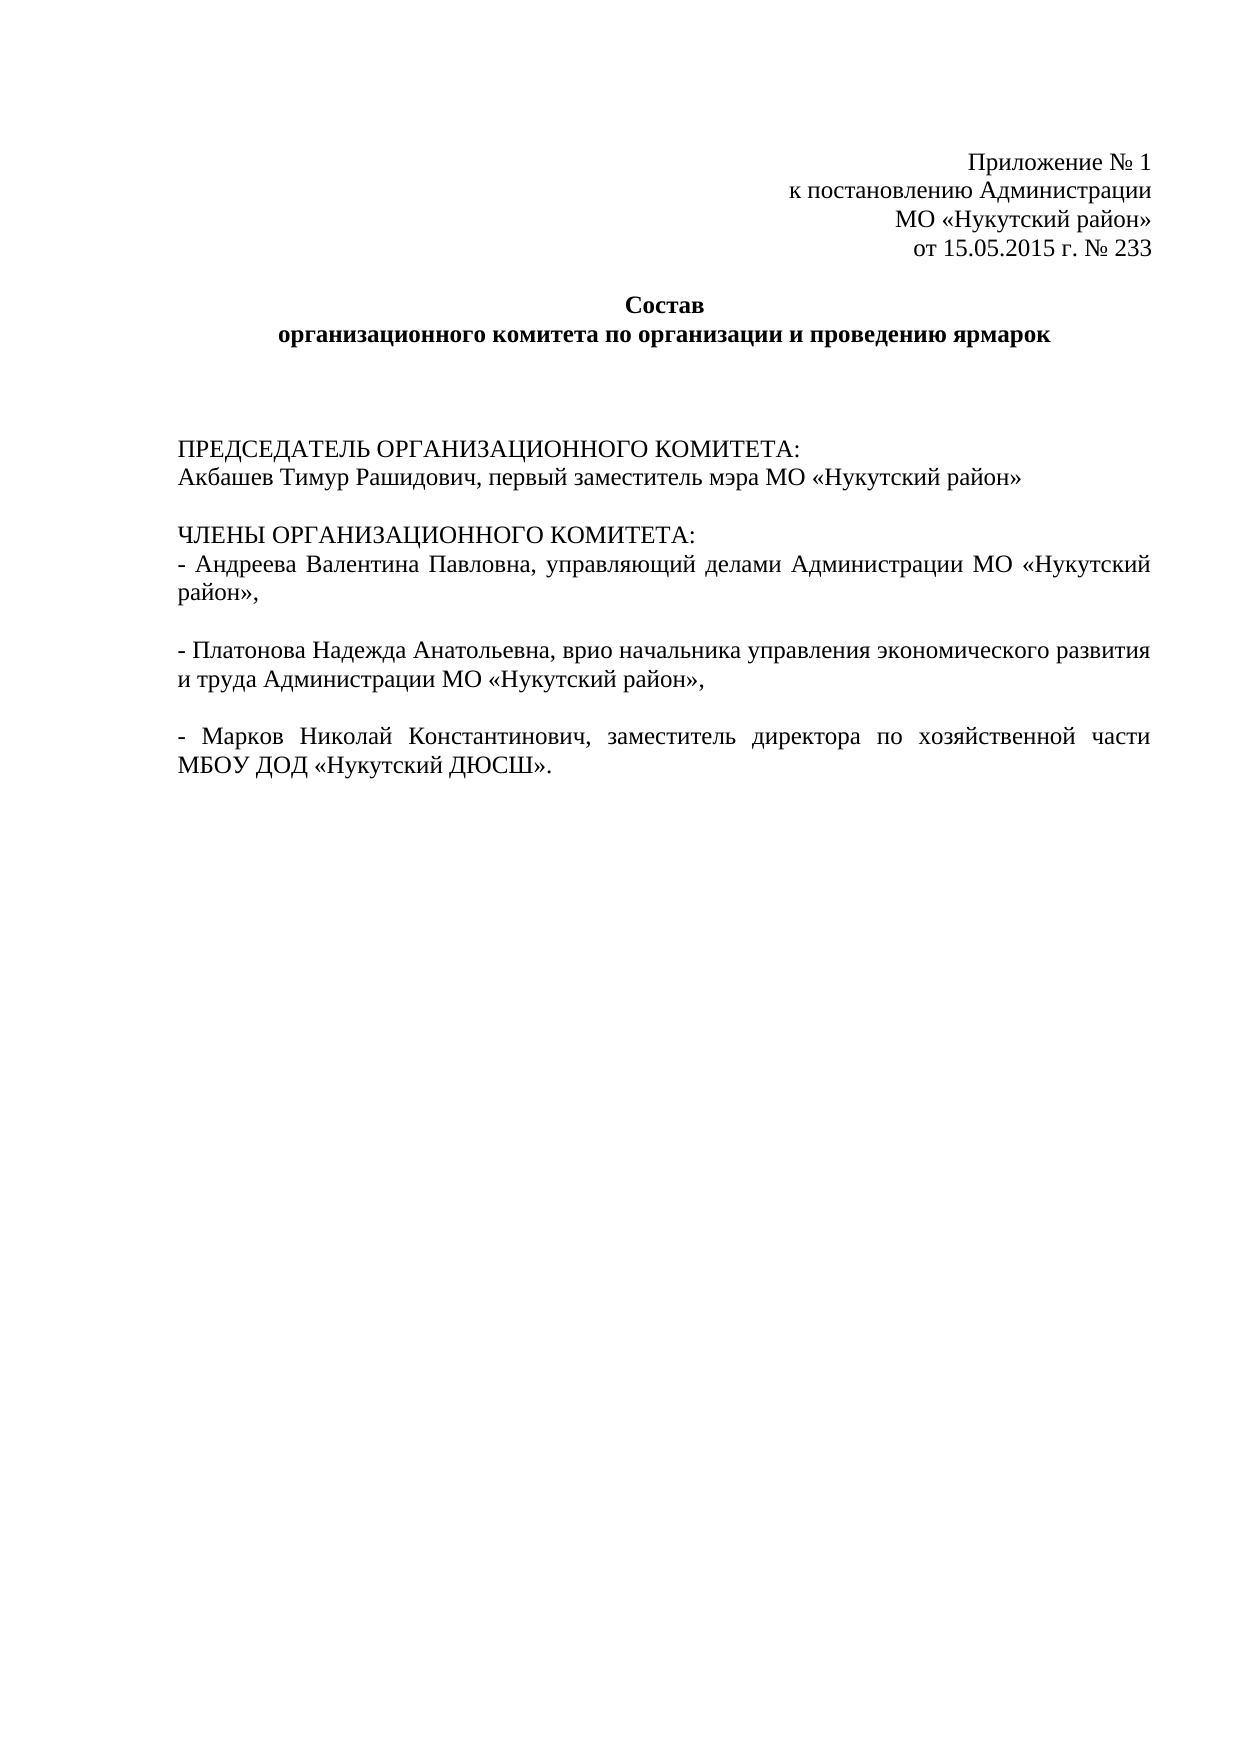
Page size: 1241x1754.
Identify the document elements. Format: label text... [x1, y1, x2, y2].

text от 15.05.2015 г. № 233 [177, 233, 1152, 262]
text - Платонова Надежда Анатольевна, врио начальника управления экономического развития и труда Администрации МО «Нукутский район», [177, 635, 1152, 692]
text к постановлению Администрации [177, 176, 1152, 204]
text Акбашев Тимур Рашидович, первый заместитель мэра МО «Нукутский район» [177, 462, 1152, 491]
text Приложение № 1 [177, 147, 1152, 176]
text МО «Нукутский район» [177, 204, 1152, 233]
text - Марков Николай Константинович, заместитель директора по хозяйственной части МБОУ ДОД «Нукутский ДЮСШ». [177, 721, 1152, 779]
text Состав [177, 291, 1152, 319]
text ПРЕДСЕДАТЕЛЬ ОРГАНИЗАЦИОННОГО КОМИТЕТА: [177, 434, 1152, 462]
text - Андреева Валентина Павловна, управляющий делами Администрации МО «Нукутский район», [177, 549, 1152, 606]
text ЧЛЕНЫ ОРГАНИЗАЦИОННОГО КОМИТЕТА: [177, 520, 1152, 549]
text организационного комитета по организации и проведению ярмарок [177, 319, 1152, 348]
